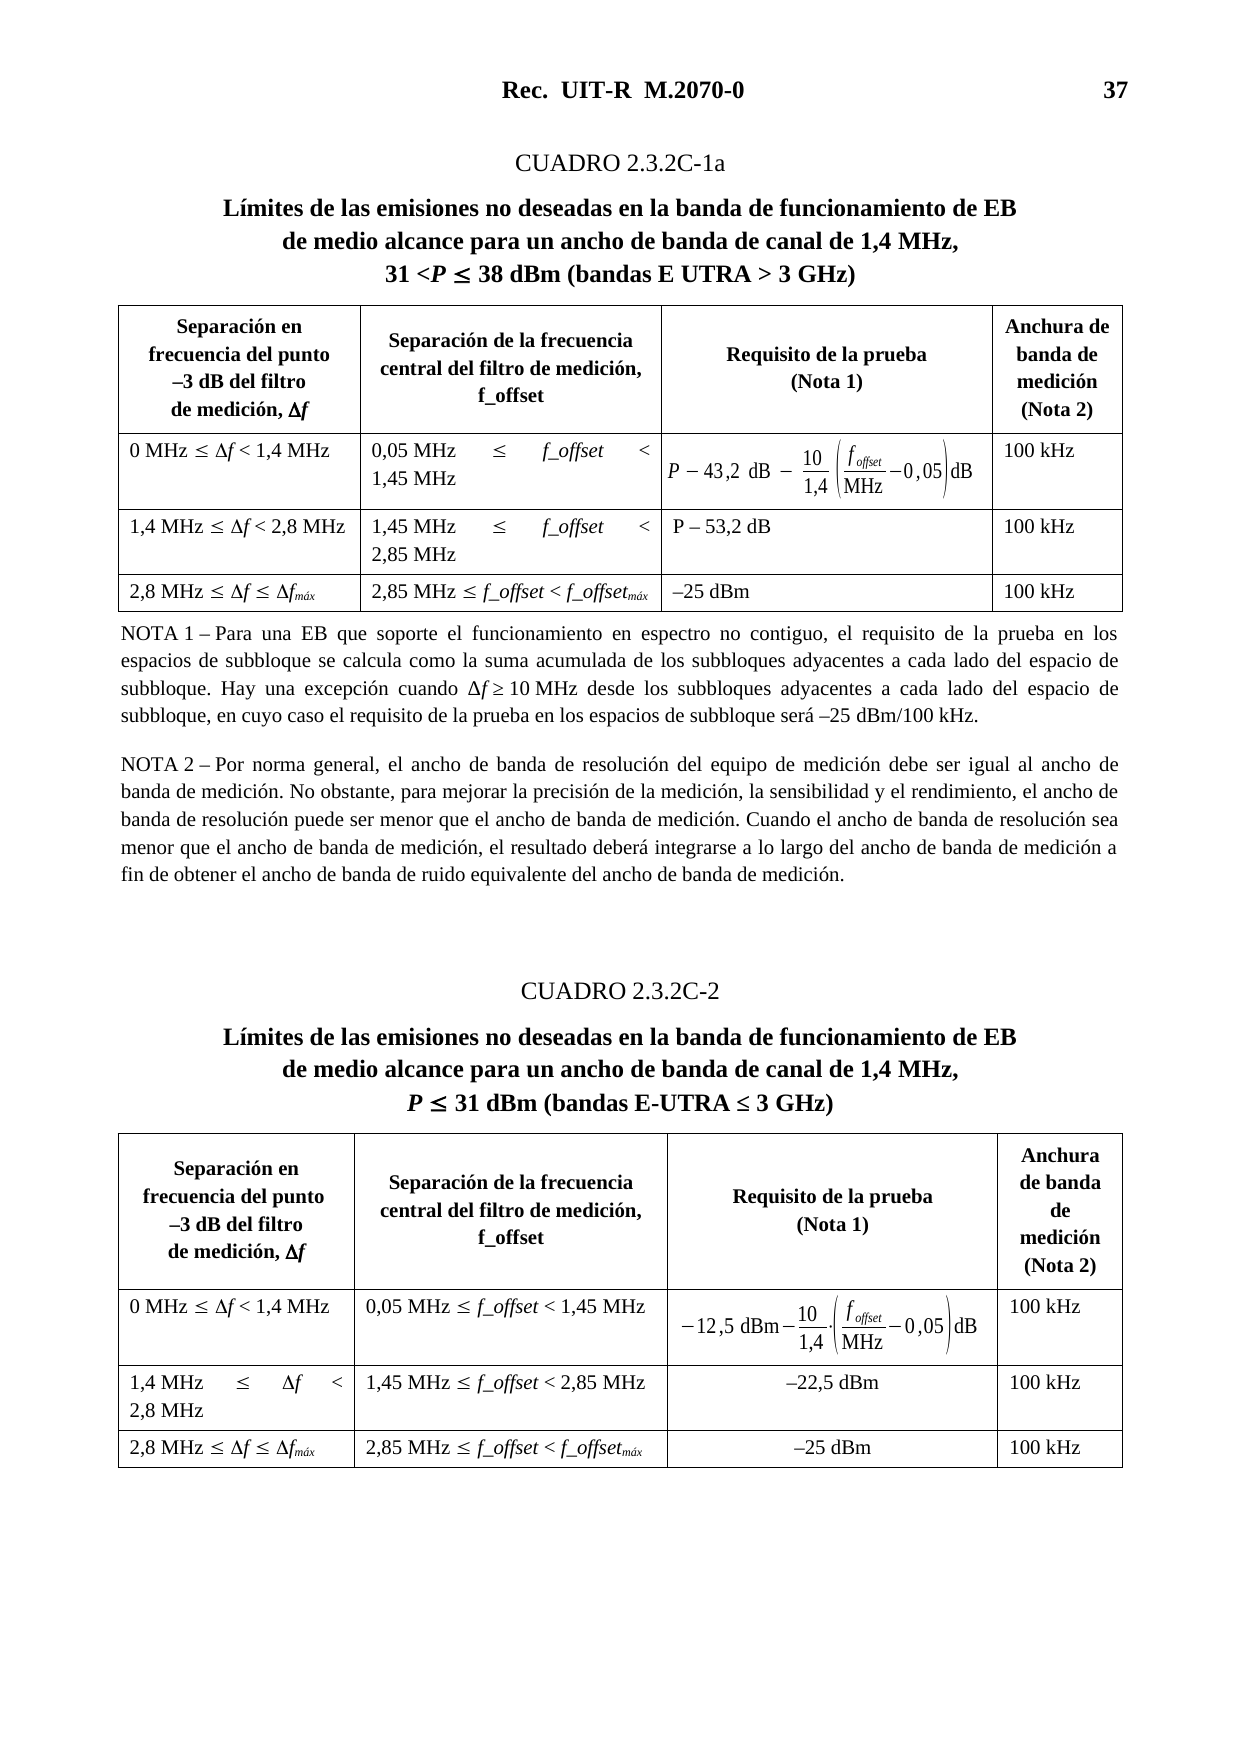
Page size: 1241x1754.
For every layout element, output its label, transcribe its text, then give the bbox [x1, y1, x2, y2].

table_cell 100 kHz [993, 510, 1122, 574]
table_cell 1,4 MHz f < 2,8 MHz [119, 1366, 354, 1430]
table_cell NOTA 1 – Para una EB que soporte el funcionamiento en espectro no contiguo, el requisito de la prueba en los espacios de subbloque se calcula como la suma acumulada de los subbloques adyacentes a cada lado del espacio de subbloque. Hay una excepción cuando Δf ≥ 10 MHz desde los subbloques adyacentes a cada lado del espacio de subbloque, en cuyo caso el requisito de la prueba en los espacios de subbloque será –25 dBm/100 kHz. NOTA 2 – Por norma general, el ancho de banda de resolución del equipo de medición debe ser igual al ancho de banda de medición. No obstante, para mejorar la precisión de la medición, la sensibilidad y el rendimiento, el ancho de banda de resolución puede ser menor que el ancho de banda de medición. Cuando el ancho de banda de resolución sea menor que el ancho de banda de medición, el resultado deberá integrarse a lo largo del ancho de banda de medición a fin de obtener el ancho de banda de ruido equivalente del ancho de banda de medición. [118, 612, 1122, 911]
table_cell 100 kHz [993, 575, 1122, 611]
table_cell 2,8 MHz f fmáx [119, 575, 360, 611]
title Límites de las emisiones no deseadas en la banda de funcionamiento de EB de medio alcance para un ancho de banda de canal de 1,4 MHz, 31 <P 38 dBm (bandas E UTRA > 3 GHz) [118, 193, 1122, 288]
table_cell 0 MHz f < 1,4 MHz [119, 434, 360, 509]
table_header Separación de la frecuencia central del filtro de medición, f_offset [355, 1134, 667, 1289]
table_cell 100 kHz [998, 1366, 1122, 1430]
title Límites de las emisiones no deseadas en la banda de funcionamiento de EB de medio alcance para un ancho de banda de canal de 1,4 MHz, P 31 dBm (bandas E-UTRA ≤ 3 GHz) [118, 1022, 1122, 1116]
table_cell P – 53,2 dB [662, 510, 992, 574]
table_cell 0 MHz f < 1,4 MHz [119, 1290, 354, 1365]
table_cell 100 kHz [993, 434, 1122, 509]
table_cell –25 dBm [668, 1431, 997, 1467]
table_cell [668, 1290, 997, 1365]
table_header Anchura de banda de medición (Nota 2) [993, 306, 1122, 433]
table_cell [662, 434, 992, 509]
table_cell 1,4 MHz f < 2,8 MHz [119, 510, 360, 574]
table_cell 100 kHz [998, 1431, 1122, 1467]
table_header Separación de la frecuencia central del filtro de medición, f_offset [361, 306, 661, 433]
table_header Requisito de la prueba (Nota 1) [662, 306, 992, 433]
text CUADRO 2.3.2C-1a [118, 148, 1122, 176]
table_cell 2,8 MHz f fmáx [119, 1431, 354, 1467]
table_cell –22,5 dBm [668, 1366, 997, 1430]
table_cell 2,85 MHz f_offset < f_offsetmáx [361, 575, 661, 611]
table_header Anchura de banda de medición (Nota 2) [998, 1134, 1122, 1289]
table_header Separación en frecuencia del punto –3 dB del filtro de medición, f [119, 1134, 354, 1289]
table_cell 0,05 MHz f_offset < 1,45 MHz [355, 1290, 667, 1365]
table_header Requisito de la prueba (Nota 1) [668, 1134, 997, 1289]
text CUADRO 2.3.2C-2 [118, 976, 1122, 1005]
table_cell 2,85 MHz f_offset < f_offsetmáx [355, 1431, 667, 1467]
table_cell –25 dBm [662, 575, 992, 611]
table_cell 1,45 MHz f_offset < 2,85 MHz [361, 510, 661, 574]
table_cell 100 kHz [998, 1290, 1122, 1365]
table_header Separación en frecuencia del punto –3 dB del filtro de medición, f [119, 306, 360, 433]
table_cell 0,05 MHz f_offset < 1,45 MHz [361, 434, 661, 509]
table_cell 1,45 MHz f_offset < 2,85 MHz [355, 1366, 667, 1430]
